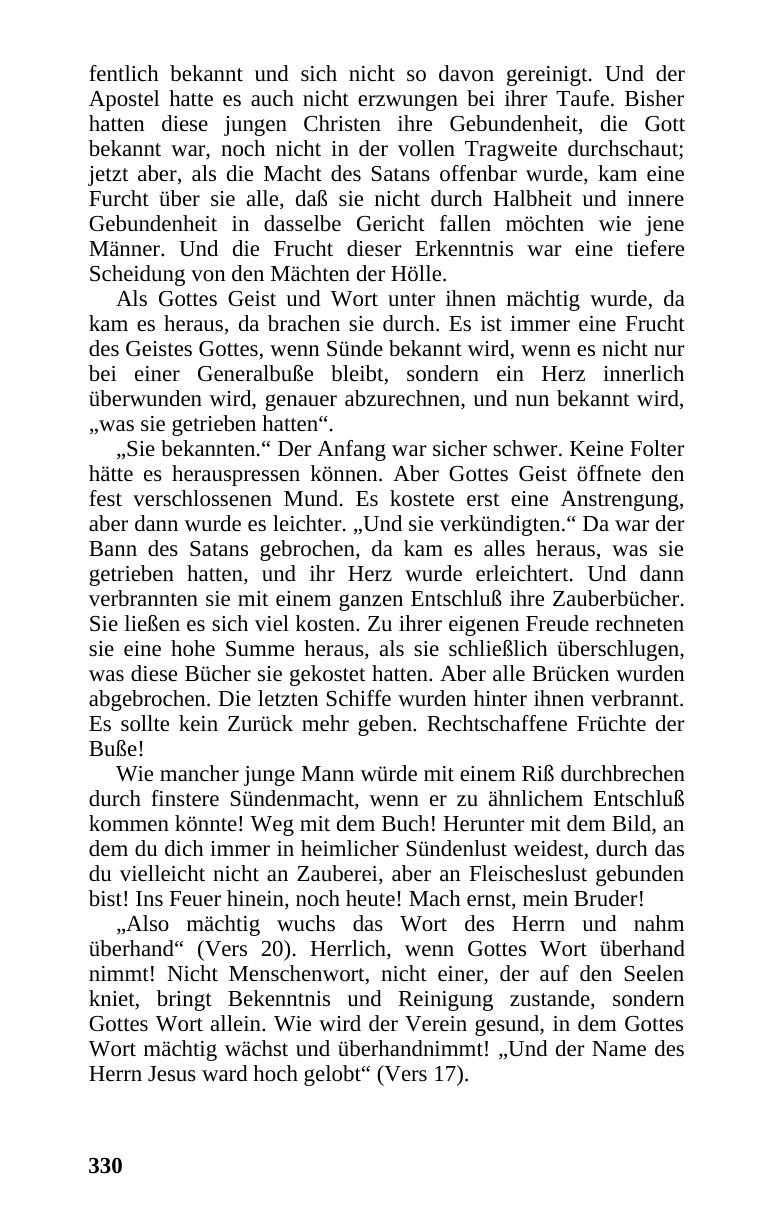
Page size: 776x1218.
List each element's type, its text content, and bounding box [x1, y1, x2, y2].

text Als Gottes Geist und Wort unter ihnen mächtig wurde, da kam es heraus, da brachen sie durch. Es ist immer eine Frucht des Geistes Gottes, wenn Sünde bekannt wird, wenn es nicht nur bei einer Generalbuße bleibt, sondern ein Herz innerlich überwunden wird, genauer abzurechnen, und nun bekannt wird, „was sie getrieben hatten“. [89, 287, 686, 437]
text fentlich bekannt und sich nicht so davon gereinigt. Und der Apostel hatte es auch nicht erzwungen bei ihrer Taufe. Bisher hatten diese jungen Christen ihre Gebundenheit, die Gott bekannt war, noch nicht in der vollen Tragweite durchschaut; jetzt aber, als die Macht des Satans offenbar wurde, kam eine Furcht über sie alle, daß sie nicht durch Halbheit und innere Gebundenheit in dasselbe Gericht fallen möchten wie jene Männer. Und die Frucht dieser Erkenntnis war eine tiefere Scheidung von den Mächten der Hölle. [89, 62, 686, 287]
text „Sie bekannten.“ Der Anfang war sicher schwer. Keine Folter hätte es herauspressen können. Aber Gottes Geist öffnete den fest verschlossenen Mund. Es kostete erst eine Anstrengung, aber dann wurde es leichter. „Und sie verkündigten.“ Da war der Bann des Satans gebrochen, da kam es alles heraus, was sie getrieben hatten, und ihr Herz wurde erleichtert. Und dann verbrannten sie mit einem ganzen Entschluß ihre Zauberbücher. Sie ließen es sich viel kosten. Zu ihrer eigenen Freude rechneten sie eine hohe Summe heraus, als sie schließlich überschlugen, was diese Bücher sie gekostet hatten. Aber alle Brücken wurden abgebrochen. Die letzten Schiffe wurden hinter ihnen verbrannt. Es sollte kein Zurück mehr geben. Rechtschaffene Früchte der Buße! [89, 437, 686, 762]
text „Also mächtig wuchs das Wort des Herrn und nahm überhand“ (Vers 20). Herrlich, wenn Gottes Wort überhand nimmt! Nicht Menschenwort, nicht einer, der auf den Seelen kniet, bringt Bekenntnis und Reinigung zustande, sondern Gottes Wort allein. Wie wird der Verein gesund, in dem Gottes Wort mächtig wächst und überhandnimmt! „Und der Name des Herrn Jesus ward hoch gelobt“ (Vers 17). [89, 912, 686, 1087]
text Wie mancher junge Mann würde mit einem Riß durchbrechen durch finstere Sündenmacht, wenn er zu ähnlichem Entschluß kommen könnte! Weg mit dem Buch! Herunter mit dem Bild, an dem du dich immer in heimlicher Sündenlust weidest, durch das du vielleicht nicht an Zauberei, aber an Fleischeslust gebunden bist! Ins Feuer hinein, noch heute! Mach ernst, mein Bruder! [89, 762, 686, 912]
text 330 [88, 1155, 123, 1178]
